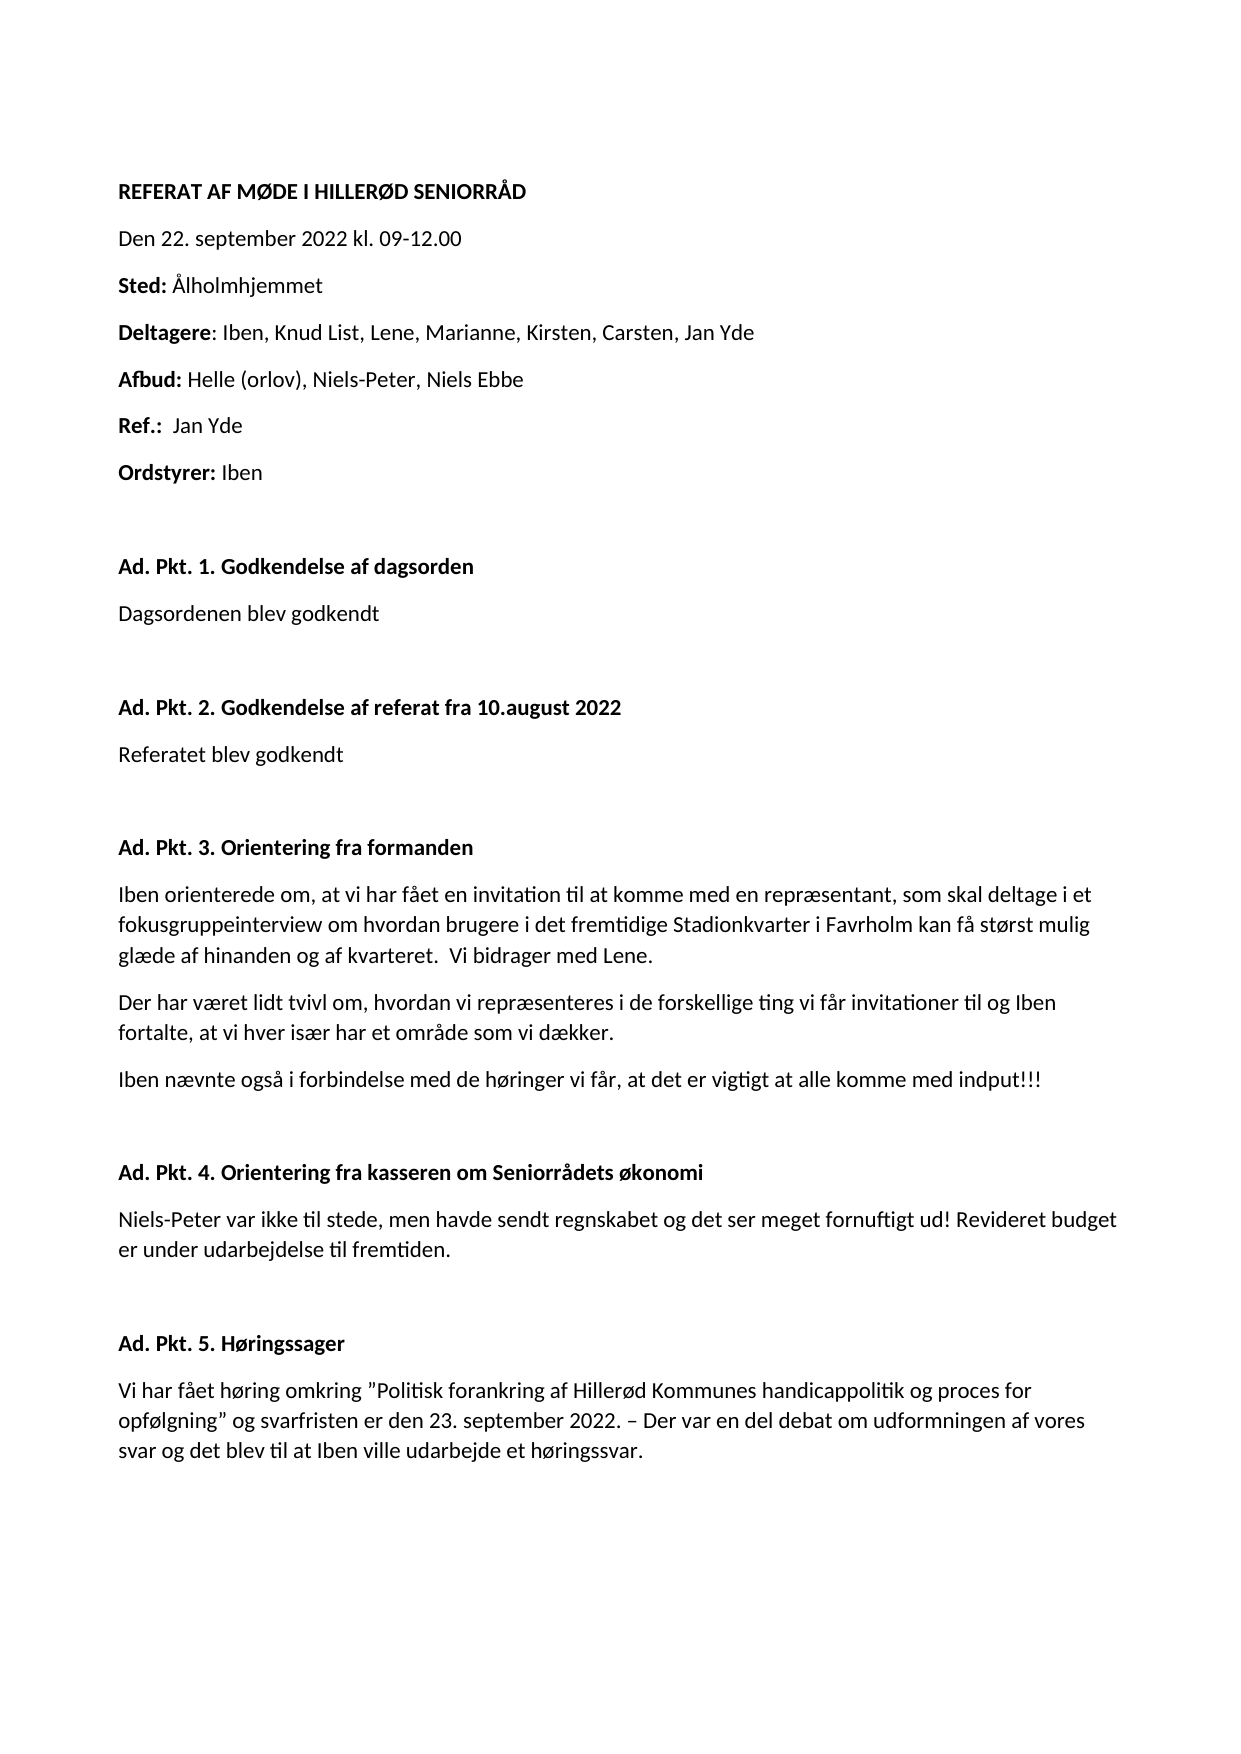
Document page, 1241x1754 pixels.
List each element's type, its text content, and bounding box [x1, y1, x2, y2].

text REFERAT AF MØDE I HILLERØD SENIORRÅD [118, 177, 1122, 205]
text Referatet blev godkendt [118, 740, 1122, 768]
text Ad. Pkt. 1. Godkendelse af dagsorden [118, 552, 1122, 580]
text Dagsordenen blev godkendt [118, 599, 1122, 627]
text Ref.: Jan Yde [118, 412, 1122, 439]
text Ad. Pkt. 2. Godkendelse af referat fra 10.august 2022 [118, 693, 1122, 721]
text Sted: Ålholmhjemmet [118, 271, 1122, 299]
text Niels-Peter var ikke til stede, men havde sendt regnskabet og det ser meget fornuftigt ud! Revideret budget er under udarbejdelse til fremtiden. [118, 1205, 1122, 1263]
text Ad. Pkt. 5. Høringssager [118, 1329, 1122, 1357]
text Afbud: Helle (orlov), Niels-Peter, Niels Ebbe [118, 365, 1122, 393]
text Ad. Pkt. 3. Orientering fra formanden [118, 833, 1122, 861]
text Vi har fået høring omkring ”Politisk forankring af Hillerød Kommunes handicappolitik og proces for opfølgning” og svarfristen er den 23. september 2022. – Der var en del debat om udformningen af vores svar og det blev til at Iben ville udarbejde et høringssvar. [118, 1376, 1122, 1464]
text Ordstyrer: Iben [118, 458, 1122, 486]
text Der har været lidt tvivl om, hvordan vi repræsenteres i de forskellige ting vi får invitationer til og Iben fortalte, at vi hver især har et område som vi dækker. [118, 988, 1122, 1046]
text Ad. Pkt. 4. Orientering fra kasseren om Seniorrådets økonomi [118, 1158, 1122, 1186]
text Iben orienterede om, at vi har fået en invitation til at komme med en repræsentant, som skal deltage i et fokusgruppeinterview om hvordan brugere i det fremtidige Stadionkvarter i Favrholm kan få størst mulig glæde af hinanden og af kvarteret. Vi bidrager med Lene. [118, 880, 1122, 969]
text Den 22. september 2022 kl. 09-12.00 [118, 224, 1122, 252]
text Deltagere: Iben, Knud List, Lene, Marianne, Kirsten, Carsten, Jan Yde [118, 318, 1122, 346]
text Iben nævnte også i forbindelse med de høringer vi får, at det er vigtigt at alle komme med indput!!! [118, 1065, 1122, 1093]
